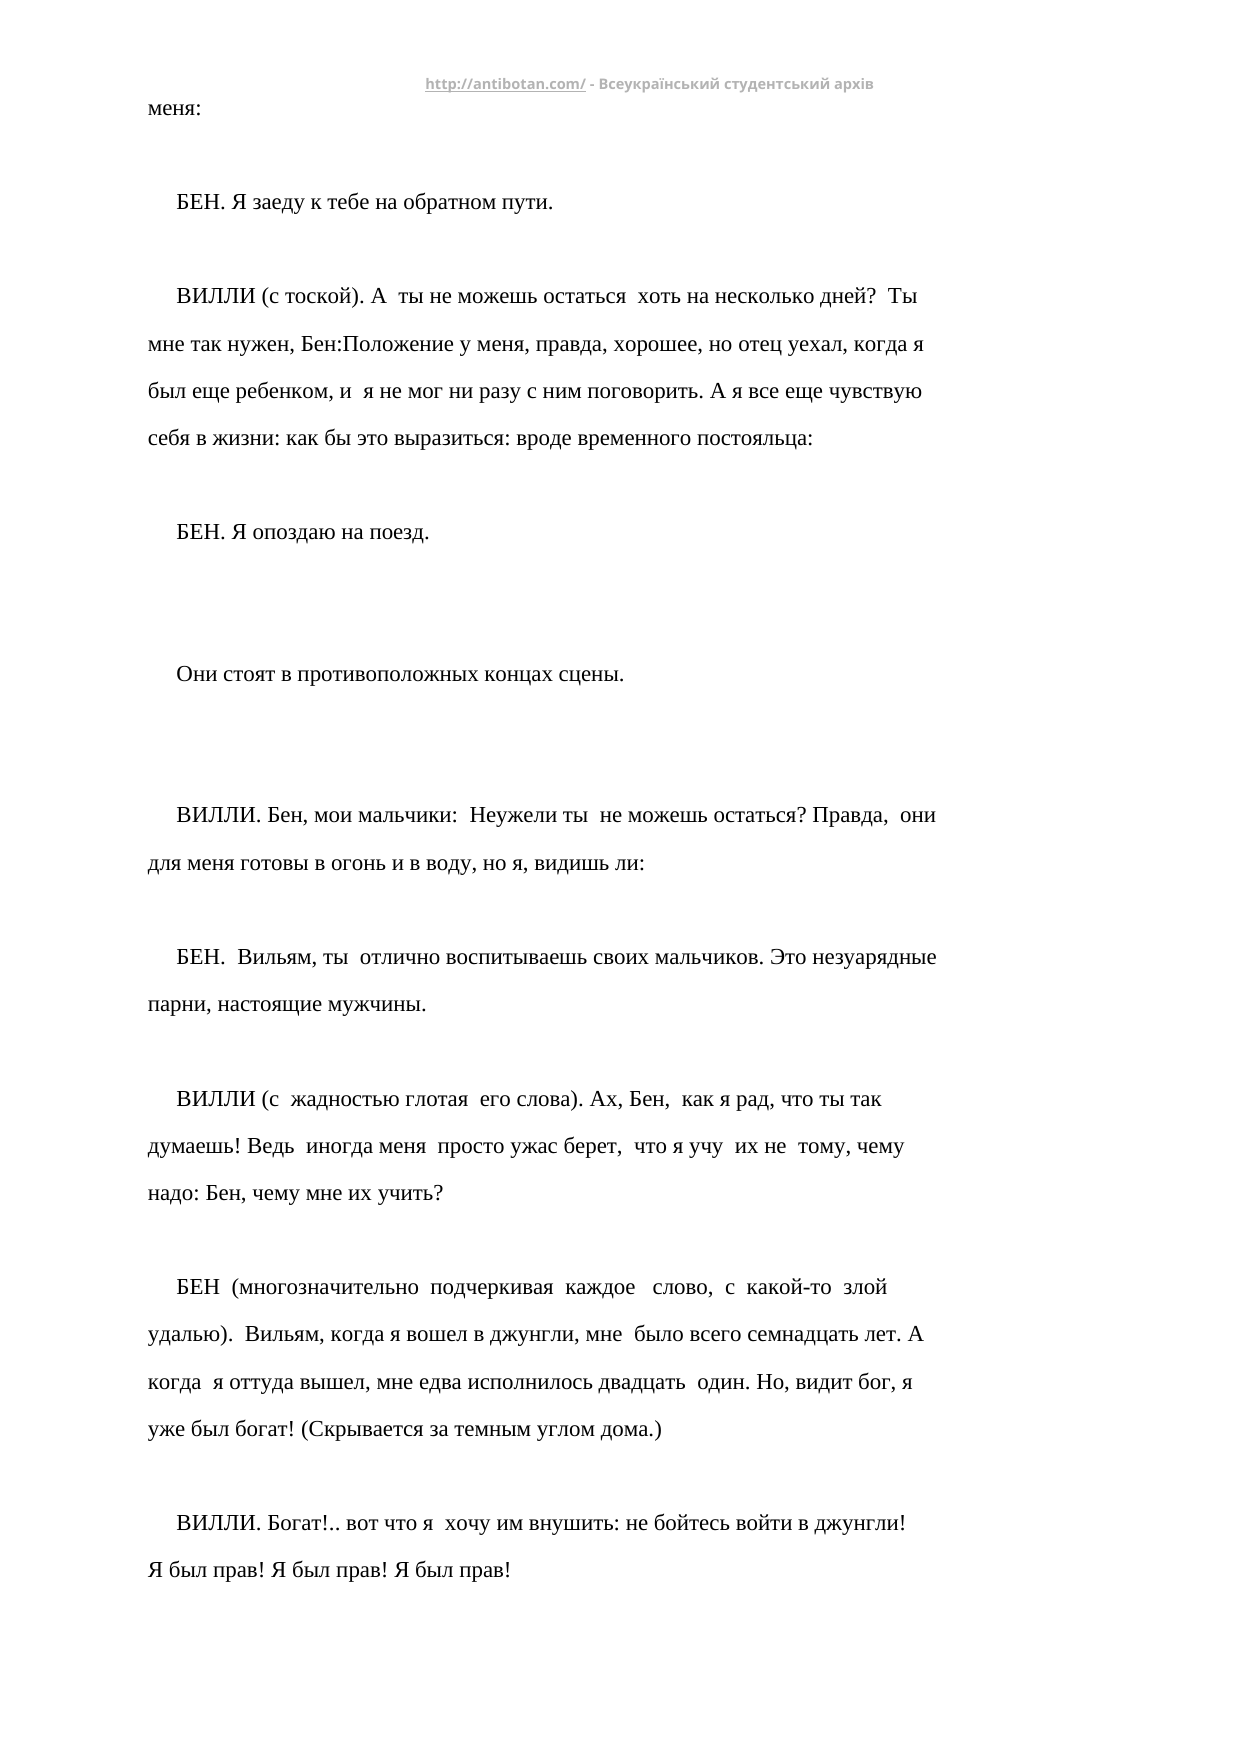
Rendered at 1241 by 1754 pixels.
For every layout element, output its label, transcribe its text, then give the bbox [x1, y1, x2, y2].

text Я был прав! Я был прав! Я был прав! [148, 1556, 1152, 1583]
text для меня готовы в огонь и в воду, но я, видишь ли: [148, 849, 1152, 875]
text БЕН. Я заеду к тебе на обратном пути. [148, 188, 1152, 214]
text ВИЛЛИ. Бен, мои мальчики: Неужели ты не можешь остаться? Правда, они [148, 801, 1152, 828]
text ВИЛЛИ (с жадностью глотая его слова). Ах, Бен, как я рад, что ты так [148, 1084, 1152, 1111]
text удалью). Вильям, когда я вошел в джунгли, мне было всего семнадцать лет. А [148, 1321, 1152, 1347]
text парни, настоящие мужчины. [148, 990, 1152, 1017]
text БЕН (многозначительно подчеркивая каждое слово, с какой-то злой [148, 1273, 1152, 1300]
text БЕН. Вильям, ты отлично воспитываешь своих мальчиков. Это незуарядные [148, 943, 1152, 969]
text когда я оттуда вышел, мне едва исполнилось двадцать один. Но, видит бог, я [148, 1368, 1152, 1394]
text надо: Бен, чему мне их учить? [148, 1179, 1152, 1205]
text ВИЛЛИ (с тоской). А ты не можешь остаться хоть на несколько дней? Ты [148, 282, 1152, 309]
text меня: [148, 94, 1152, 120]
text себя в жизни: как бы это выразиться: вроде временного постояльца: [148, 424, 1152, 450]
text был еще ребенком, и я не мог ни разу с ним поговорить. А я все еще чувствую [148, 377, 1152, 403]
text думаешь! Ведь иногда меня просто ужас берет, что я учу их не тому, чему [148, 1132, 1152, 1158]
text Они стоят в противоположных концах сцены. [148, 660, 1152, 686]
text уже был богат! (Скрывается за темным углом дома.) [148, 1415, 1152, 1441]
text БЕН. Я опоздаю на поезд. [148, 518, 1152, 545]
text ВИЛЛИ. Богат!.. вот что я хочу им внушить: не бойтесь войти в джунгли! [148, 1509, 1152, 1536]
text мне так нужен, Бен:Положение у меня, правда, хорошее, но отец уехал, когда я [148, 329, 1152, 356]
